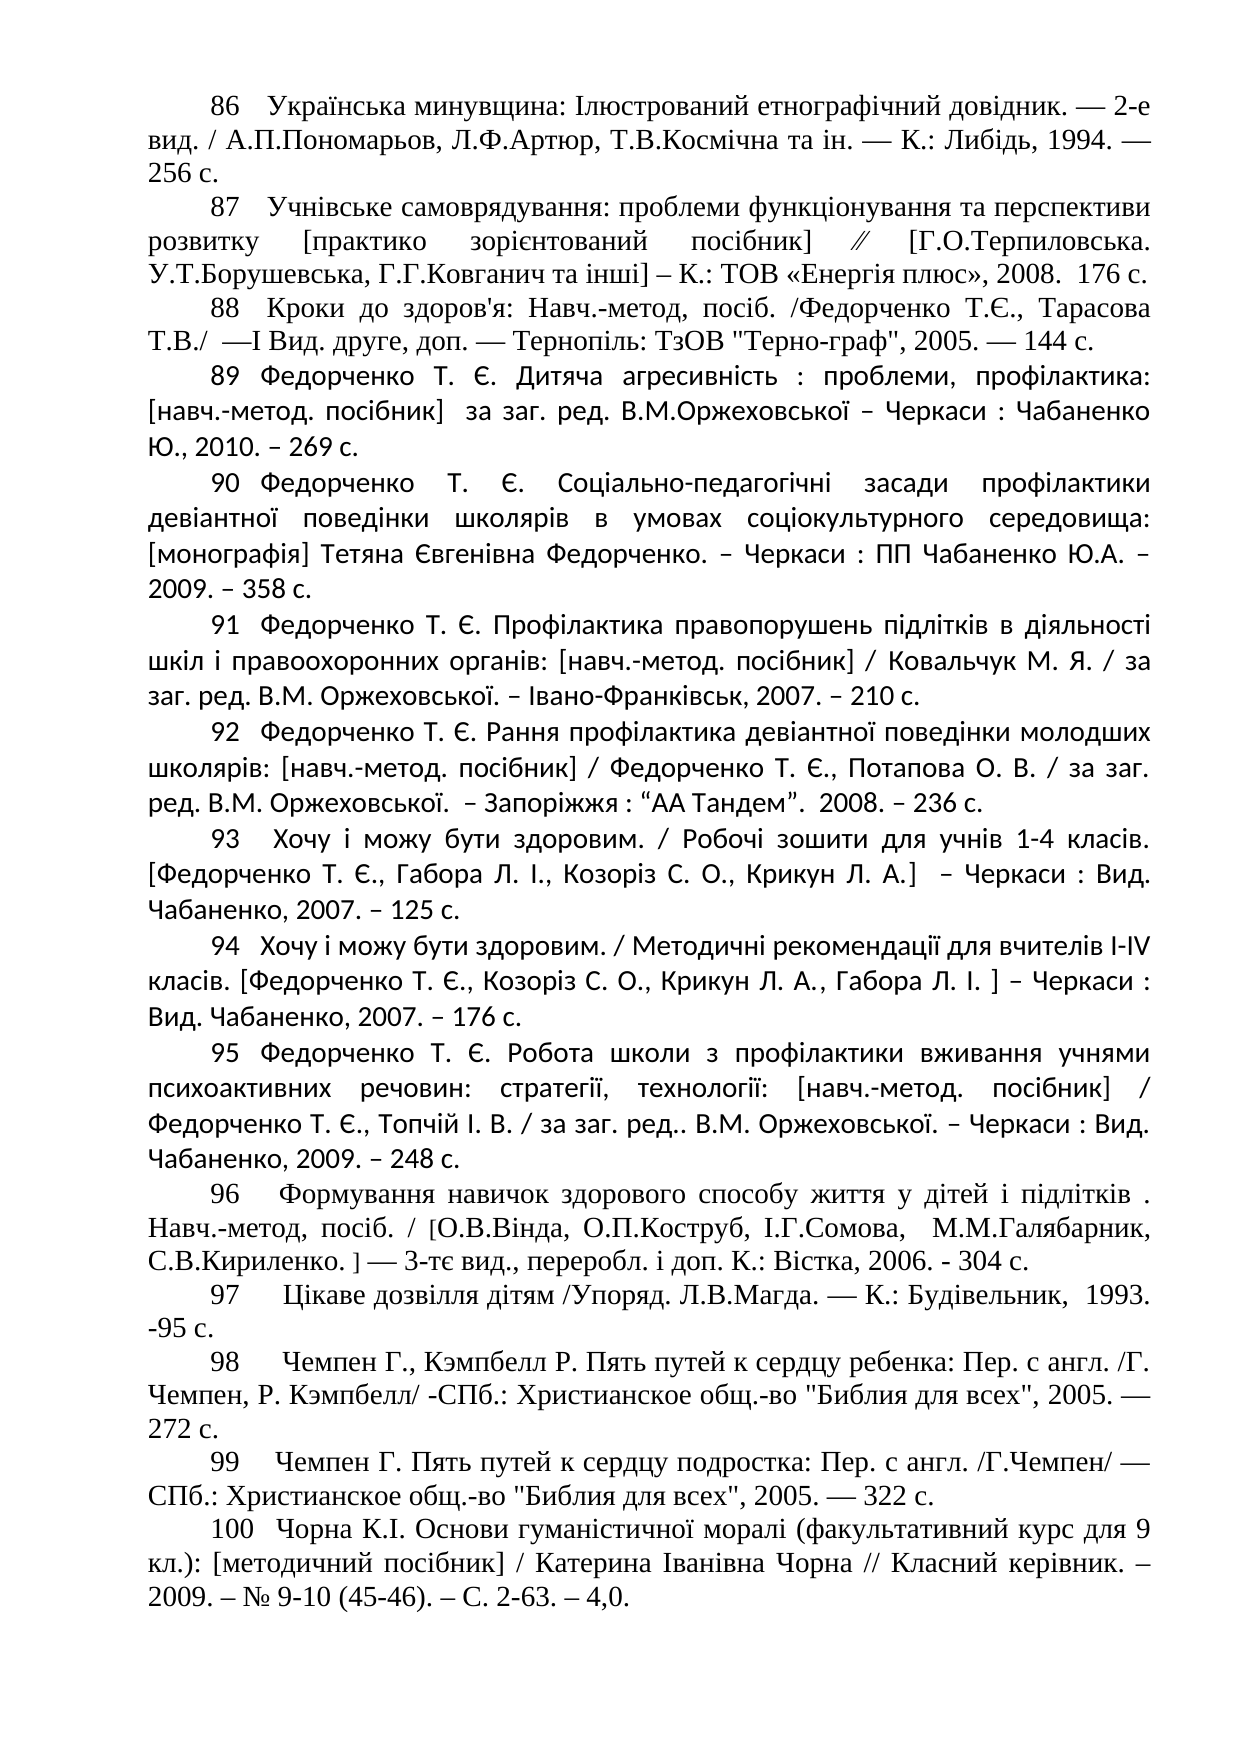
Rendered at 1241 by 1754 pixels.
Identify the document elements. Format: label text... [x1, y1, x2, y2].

list Чемпен Г., Кэмпбелл Р. Пять путей к сердцу ребенка: Пер. с англ. /Г. Чемпен, Р. Кэмпбелл/ -СПб.: Христианское общ.-во "Библия для всех", 2005. — 272 с. [148, 1344, 1152, 1444]
list Кроки до здоров'я: Навч.-метод, посіб. /Федорченко Т.Є., Тарасова Т.В./ —І Вид. друге, доп. — Тернопіль: ТзОВ "Терно-граф", 2005. — 144 с. [148, 290, 1152, 357]
list Чемпен Г. Пять путей к сердцу подростка: Пер. с англ. /Г.Чемпен/ — СПб.: Христианское общ.-во "Библия для всех", 2005. — 322 с. [148, 1444, 1152, 1512]
list Федорченко Т. Є. Соціально-педагогічні засади профілактики девіантної поведінки школярів в умовах соціокультурного середовища: [монографія] Тетяна Євгенівна Федорченко. – Черкаси : ПП Чабаненко Ю.А. – 2009. – 358 с. [148, 464, 1152, 606]
list Цікаве дозвілля дітям /Упоряд. Л.В.Магда. — К.: Будівельник, 1993. -95 с. [148, 1277, 1152, 1344]
list Федорченко Т. Є. Профілактика правопорушень підлітків в діяльності шкіл і правоохоронних органів: [навч.-метод. посібник] / Ковальчук М. Я. / за заг. ред. В.М. Оржеховської. – Івано-Франківськ, 2007. – 210 с. [148, 606, 1152, 713]
list Федорченко Т. Є. Рання профілактика девіантної поведінки молодших школярів: [навч.-метод. посібник] / Федорченко Т. Є., Потапова О. В. / за заг. ред. В.М. Оржеховської. – Запоріжжя : “АА Тандем”. 2008. – 236 с. [148, 713, 1152, 820]
list Федорченко Т. Є. Робота школи з профілактики вживання учнями психоактивних речовин: стратегії, технології: [навч.-метод. посібник] / Федорченко Т. Є., Топчій І. В. / за заг. ред.. В.М. Оржеховської. – Черкаси : Вид. Чабаненко, 2009. – 248 с. [148, 1034, 1152, 1176]
list Хочу і можу бути здоровим. / Робочі зошити для учнів 1-4 класів. [Федорченко Т. Є., Габора Л. І., Козоріз С. О., Крикун Л. А.] – Черкаси : Вид. Чабаненко, 2007. – 125 с. [148, 820, 1152, 927]
list Федорченко Т. Є. Дитяча агресивність : проблеми, профілактика: [навч.-метод. посібник] за заг. ред. В.М.Оржеховської – Черкаси : Чабаненко Ю., 2010. – 269 с. [148, 357, 1152, 464]
list Українська минувщина: Ілюстрований етнографічний довідник. — 2-е вид. / А.П.Пономарьов, Л.Ф.Артюр, Т.В.Космічна та ін. — К.: Либідь, 1994. — 256 с. [148, 88, 1152, 189]
list Хочу і можу бути здоровим. / Методичні рекомендації для вчителів I-IV класів. [Федорченко Т. Є., Козоріз С. О., Крикун Л. А., Габора Л. І. ] – Черкаси : Вид. Чабаненко, 2007. – 176 с. [148, 927, 1152, 1034]
list Учнівське самоврядування: проблеми функціонування та перспективи розвитку [практико зорієнтований посібник] ∕∕ [Г.О.Терпиловська. У.Т.Борушевська, Г.Г.Ковганич та інші] – К.: ТОВ «Енергія плюс», 2008. 176 с. [148, 189, 1152, 290]
list Формування навичок здорового способу життя у дітей і підлітків . Навч.-метод, посіб. / [О.В.Вінда, О.П.Коструб, І.Г.Сомова, М.М.Галябарник, С.В.Кириленко. ] — 3-тє вид., переробл. і доп. К.: Вістка, 2006. - 304 с. [148, 1176, 1152, 1277]
list Чорна К.І. Основи гуманістичної моралі (факультативний курс для 9 кл.): [методичний посібник] / Катерина Іванівна Чорна // Класний керівник. – 2009. – № 9-10 (45-46). – С. 2-63. – 4,0. [148, 1512, 1152, 1612]
